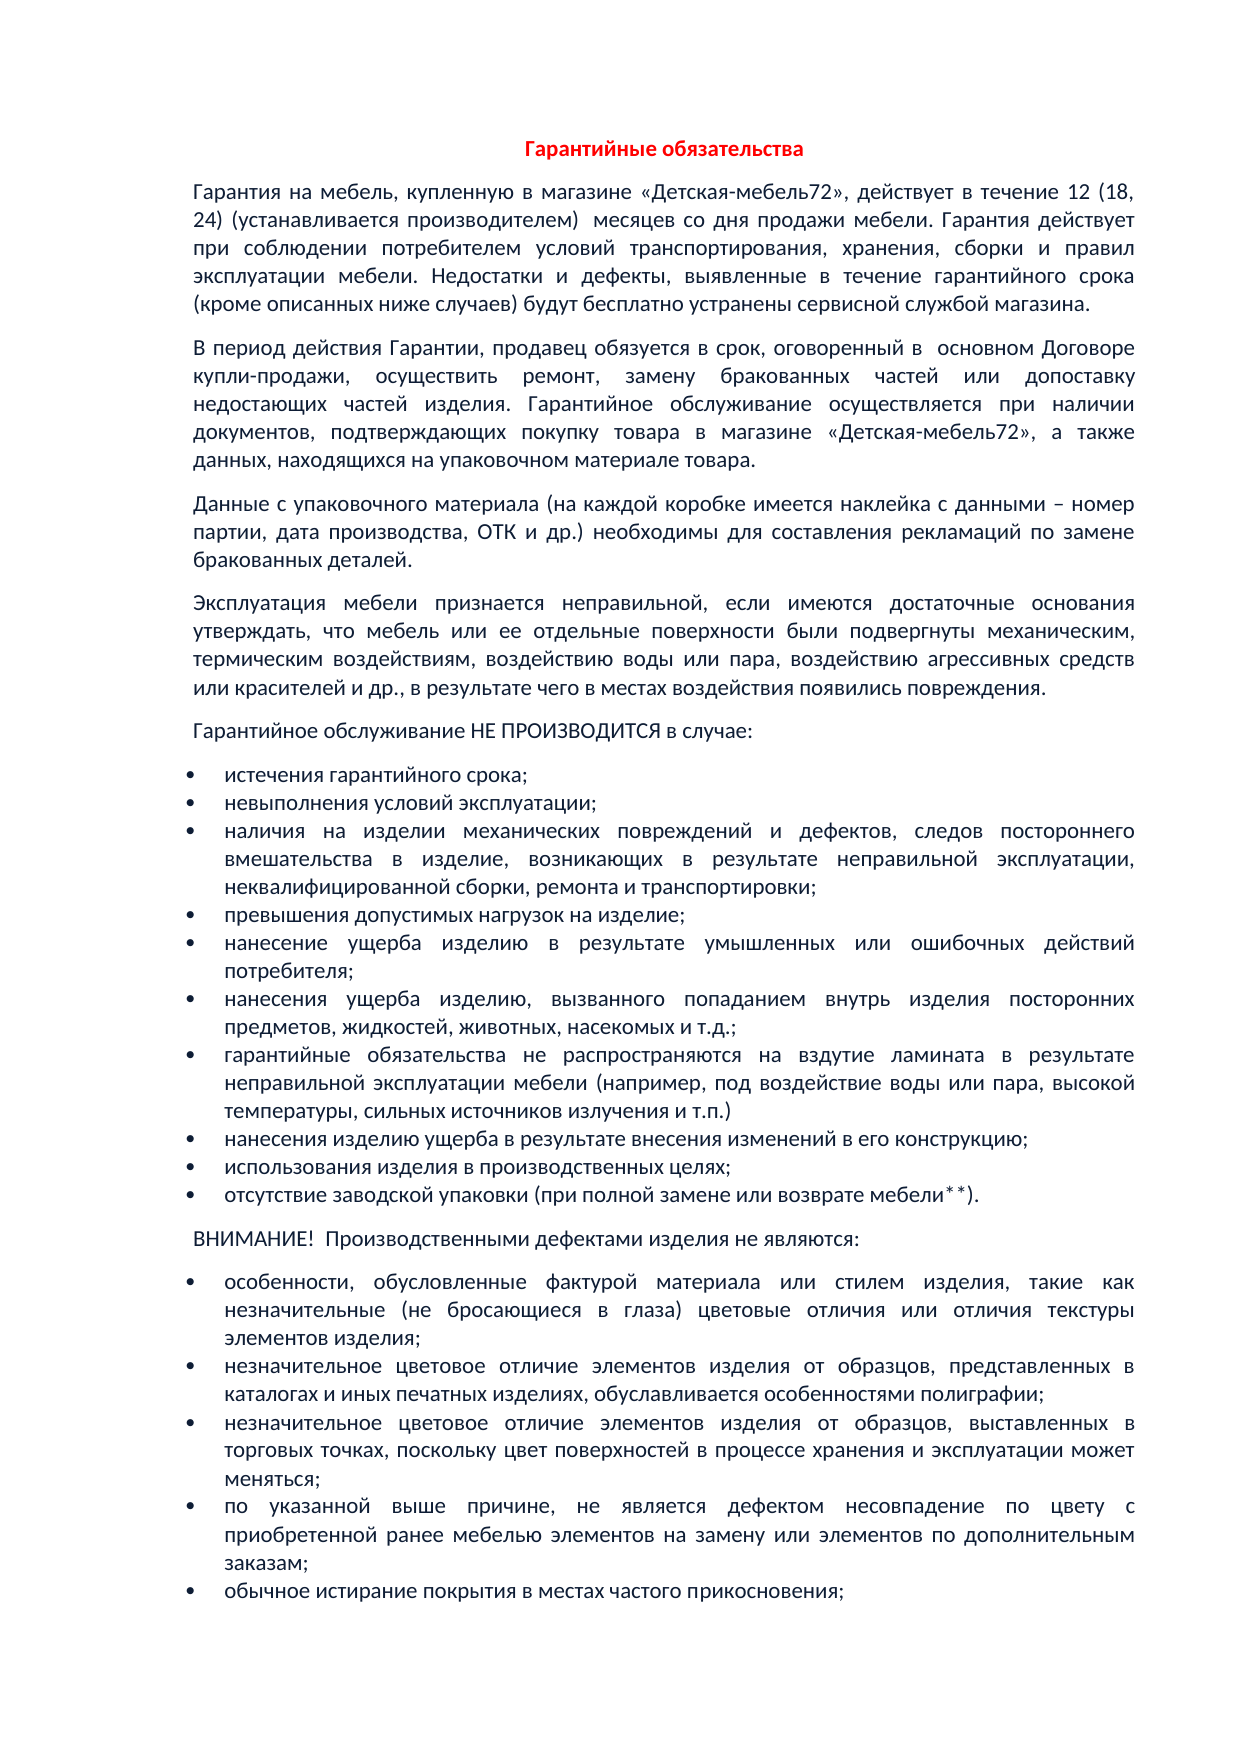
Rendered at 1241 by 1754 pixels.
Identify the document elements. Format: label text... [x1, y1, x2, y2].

list особенности, обусловленные фактурой материала или стилем изделия, такие как незначительные (не бросающиеся в глаза) цветовые отличия или отличия текстуры элементов изделия; [187, 1267, 1136, 1352]
list превышения допустимых нагрузок на изделие; [187, 900, 1136, 928]
list использования изделия в производственных целях; [187, 1152, 1136, 1180]
text Данные с упаковочного материала (на каждой коробке имеется наклейка с данными – номер партии, дата производства, ОТК и др.) необходимы для составления рекламаций по замене бракованных деталей. [193, 489, 1136, 573]
list наличия на изделии механических повреждений и дефектов, следов постороннего вмешательства в изделие, возникающих в результате неправильной эксплуатации, неквалифицированной сборки, ремонта и транспортировки; [187, 816, 1136, 900]
list нанесение ущерба изделию в результате умышленных или ошибочных действий потребителя; [187, 928, 1136, 984]
text Гарантийные обязательства [193, 134, 1136, 162]
list по указанной выше причине, не является дефектом несовпадение по цвету с приобретенной ранее мебелью элементов на замену или элементов по дополнительным заказам; [187, 1492, 1136, 1576]
list истечения гарантийного срока; [187, 760, 1136, 788]
list обычное истирание покрытия в местах частого прикосновения; [187, 1576, 1136, 1604]
list нанесения ущерба изделию, вызванного попаданием внутрь изделия посторонних предметов, жидкостей, животных, насекомых и т.д.; [187, 984, 1136, 1040]
text Гарантийное обслуживание НЕ ПРОИЗВОДИТСЯ в случае: [193, 716, 1136, 744]
list незначительное цветовое отличие элементов изделия от образцов, выставленных в торговых точках, поскольку цвет поверхностей в процессе хранения и эксплуатации может меняться; [187, 1408, 1136, 1492]
list невыполнения условий эксплуатации; [187, 788, 1136, 816]
list незначительное цветовое отличие элементов изделия от образцов, представленных в каталогах и иных печатных изделиях, обуславливается особенностями полиграфии; [187, 1352, 1136, 1408]
list отсутствие заводской упаковки (при полной замене или возврате мебели**). [187, 1180, 1136, 1208]
list гарантийные обязательства не распространяются на вздутие ламината в результате неправильной эксплуатации мебели (например, под воздействие воды или пара, высокой температуры, сильных источников излучения и т.п.) [187, 1040, 1136, 1124]
list нанесения изделию ущерба в результате внесения изменений в его конструкцию; [187, 1124, 1136, 1152]
text Эксплуатация мебели признается неправильной, если имеются достаточные основания утверждать, что мебель или ее отдельные поверхности были подвергнуты механическим, термическим воздействиям, воздействию воды или пара, воздействию агрессивных средств или красителей и др., в результате чего в местах воздействия появились повреждения. [193, 588, 1136, 701]
text В период действия Гарантии, продавец обязуется в срок, оговоренный в основном Договоре купли-продажи, осуществить ремонт, замену бракованных частей или допоставку недостающих частей изделия. Гарантийное обслуживание осуществляется при наличии документов, подтверждающих покупку товара в магазине «Детская-мебель72», а также данных, находящихся на упаковочном материале товара. [193, 333, 1136, 473]
text ВНИМАНИЕ! Производственными дефектами изделия не являются: [193, 1224, 1136, 1252]
text Гарантия на мебель, купленную в магазине «Детская-мебель72», действует в течение 12 (18, 24) (устанавливается производителем) месяцев со дня продажи мебели. Гарантия действует при соблюдении потребителем условий транспортирования, хранения, сборки и правил эксплуатации мебели. Недостатки и дефекты, выявленные в течение гарантийного срока (кроме описанных ниже случаев) будут бесплатно устранены сервисной службой магазина. [193, 177, 1136, 317]
